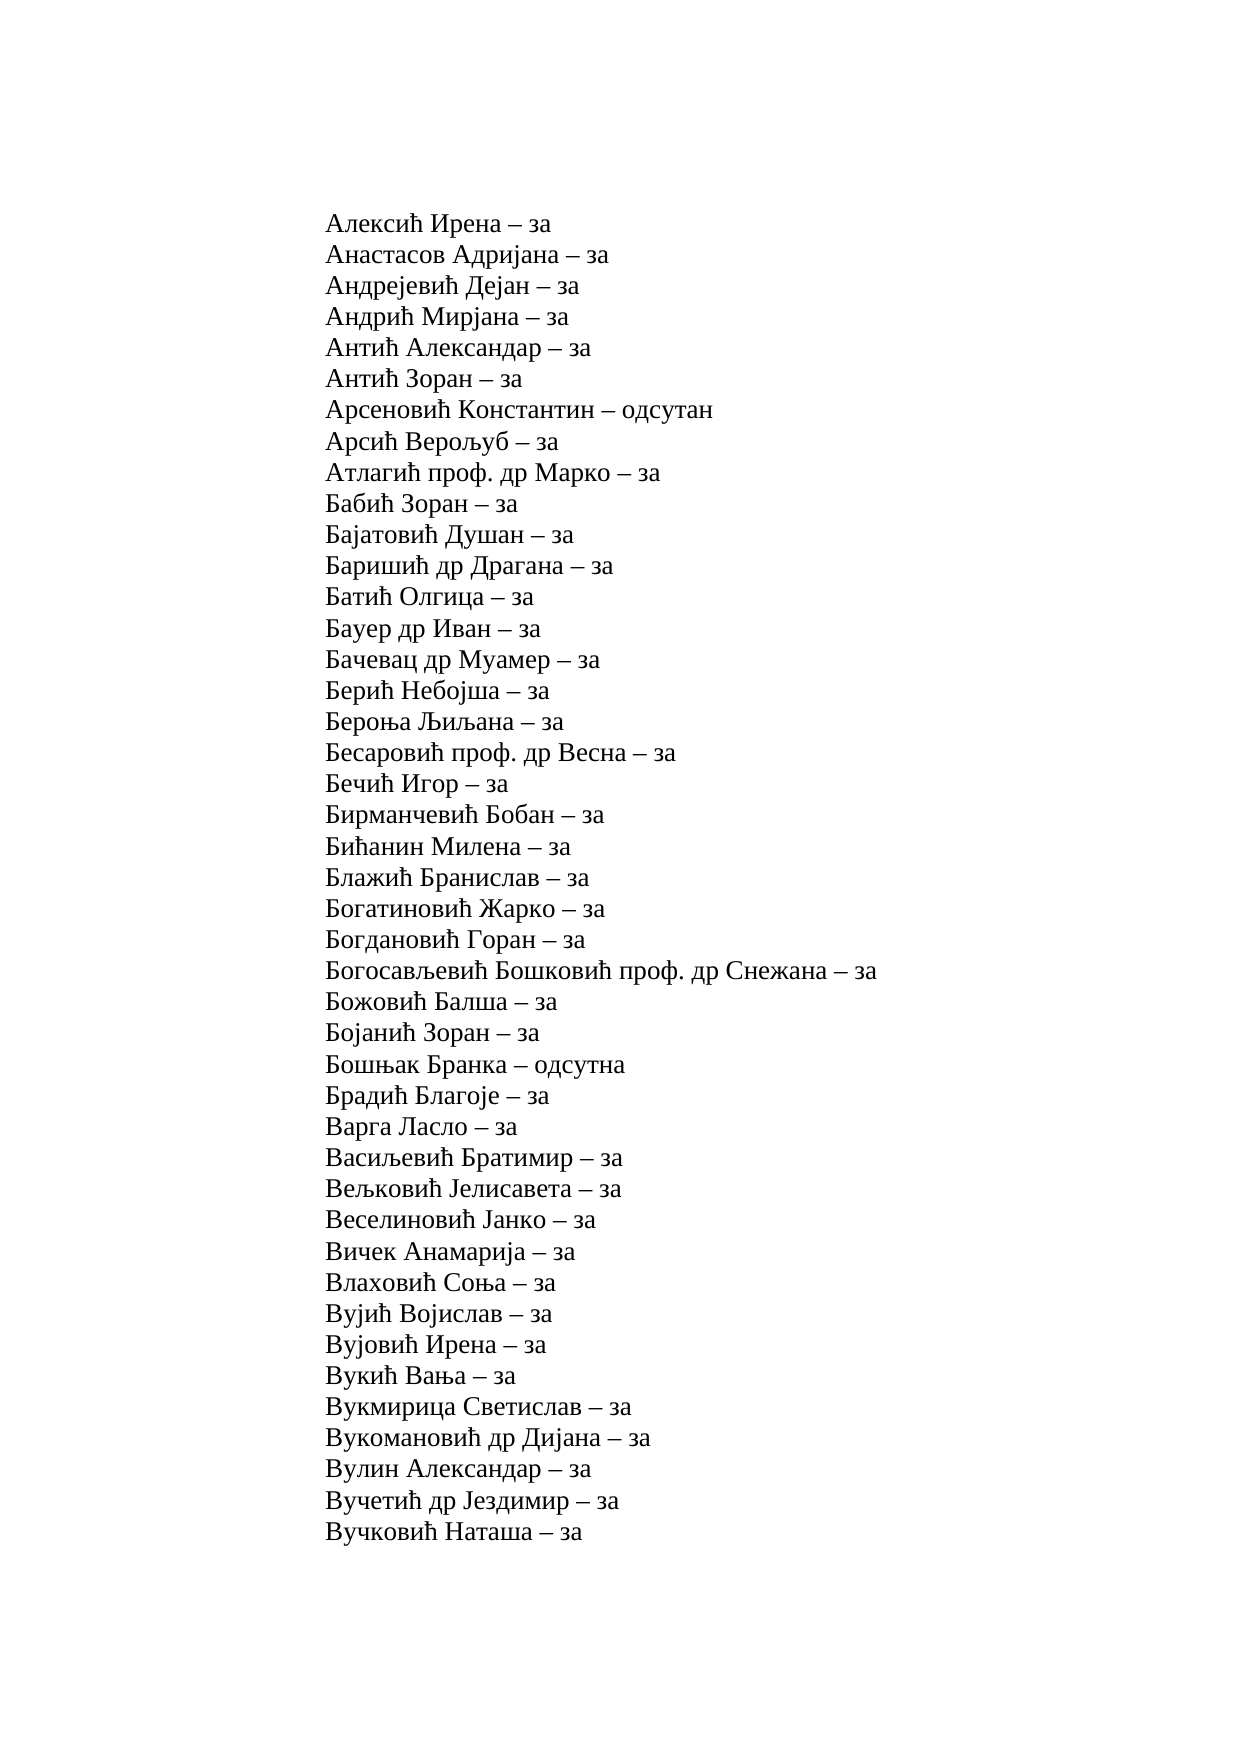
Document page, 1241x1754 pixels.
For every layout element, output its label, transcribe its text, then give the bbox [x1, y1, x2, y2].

text Богатиновић Жарко – за [177, 892, 1063, 923]
text Бирманчевић Бобан – за [177, 798, 1063, 830]
text Бајатовић Душан – за [177, 518, 1063, 549]
text Вучетић др Јездимир – за [177, 1484, 1063, 1515]
text Вукомановић др Дијана – за [177, 1421, 1063, 1453]
text Варга Ласло – за [177, 1110, 1063, 1141]
text Вељковић Јелисавета – за [177, 1172, 1063, 1203]
text Бачевац др Муамер – за [177, 643, 1063, 674]
text Вујовић Ирена – за [177, 1328, 1063, 1359]
text Бероња Љиљана – за [177, 705, 1063, 736]
text Божовић Балша – за [177, 985, 1063, 1017]
text Вујић Војислав – за [177, 1297, 1063, 1328]
text Вучковић Наташа – за [177, 1515, 1063, 1546]
text Антић Зоран – за [177, 362, 1063, 394]
text Бошњак Бранка – одсутна [177, 1048, 1063, 1079]
text Богосављевић Бошковић проф. др Снежана – за [177, 954, 1063, 985]
text Баришић др Драгана – за [177, 549, 1063, 581]
text Бечић Игор – за [177, 767, 1063, 798]
text Арсеновић Константин – одсутан [177, 394, 1063, 425]
text Бабић Зоран – за [177, 487, 1063, 518]
text Брадић Благоје – за [177, 1079, 1063, 1110]
text Богдановић Горан – за [177, 923, 1063, 954]
text Вичек Анамарија – за [177, 1234, 1063, 1266]
text Алексић Ирена – за [177, 207, 1063, 238]
text Вукић Вања – за [177, 1359, 1063, 1390]
text Вукмирица Светислав – за [177, 1390, 1063, 1421]
text Анастасов Адријана – за [177, 238, 1063, 269]
text Бићанин Милена – за [177, 830, 1063, 861]
text Батић Олгица – за [177, 581, 1063, 612]
text Бауер др Иван – за [177, 612, 1063, 643]
text Берић Небојша – за [177, 674, 1063, 705]
text Андрејевић Дејан – за [177, 269, 1063, 300]
text Влаховић Соња – за [177, 1266, 1063, 1297]
text Антић Александар – за [177, 331, 1063, 362]
text Арсић Верољуб – за [177, 425, 1063, 456]
text Веселиновић Јанко – за [177, 1203, 1063, 1234]
text Бојанић Зоран – за [177, 1017, 1063, 1048]
text Андрић Мирјана – за [177, 300, 1063, 331]
text Бесаровић проф. др Весна – за [177, 736, 1063, 767]
text Атлагић проф. др Марко – за [177, 456, 1063, 487]
text Вулин Александар – за [177, 1453, 1063, 1484]
text Васиљевић Братимир – за [177, 1141, 1063, 1172]
text Блажић Бранислав – за [177, 861, 1063, 892]
